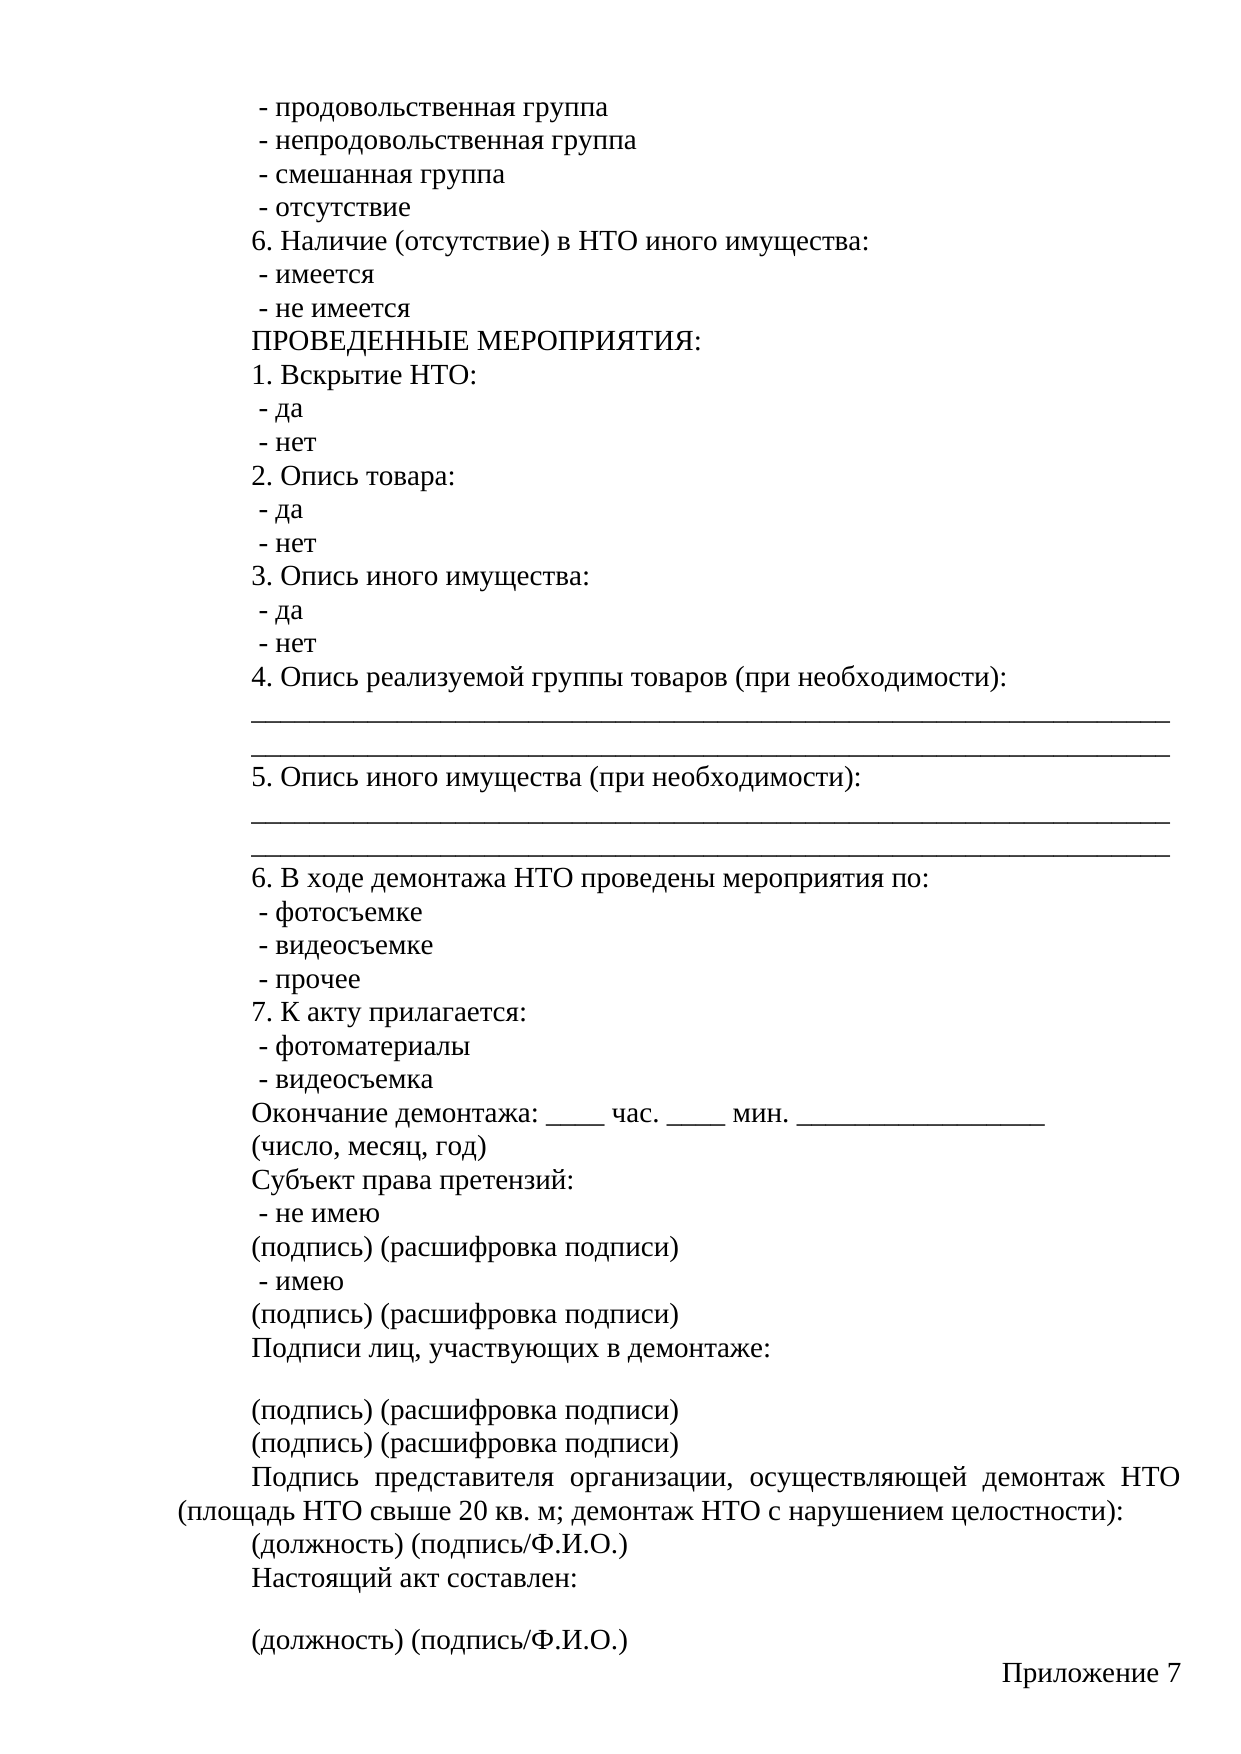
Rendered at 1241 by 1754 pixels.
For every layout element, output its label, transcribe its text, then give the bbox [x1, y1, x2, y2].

text - продовольственная группа [177, 89, 1181, 122]
text - имеется [177, 256, 1181, 290]
text - имею [177, 1263, 1181, 1296]
text - видеосъемке [177, 927, 1181, 961]
text ПРОВЕДЕННЫЕ МЕРОПРИЯТИЯ: [177, 323, 1181, 357]
text _______________________________________________________________ [177, 827, 1181, 860]
text (подпись) (расшифровка подписи) [177, 1296, 1181, 1330]
text - нет [177, 625, 1181, 659]
text - прочее [177, 961, 1181, 994]
text _______________________________________________________________ [177, 726, 1181, 759]
text (подпись) (расшифровка подписи) [177, 1229, 1181, 1263]
text Приложение 7 [177, 1656, 1181, 1689]
text Субъект права претензий: [177, 1162, 1181, 1196]
text 6. Наличие (отсутствие) в НТО иного имущества: [177, 223, 1181, 256]
text - фотосъемке [177, 894, 1181, 927]
text Подписи лиц, участвующих в демонтаже: [177, 1330, 1181, 1363]
text - да [177, 592, 1181, 625]
text 3. Опись иного имущества: [177, 558, 1181, 592]
text - не имеется [177, 290, 1181, 323]
text - не имею [177, 1196, 1181, 1229]
text (подпись) (расшифровка подписи) [177, 1426, 1181, 1459]
text 5. Опись иного имущества (при необходимости): [177, 759, 1181, 793]
text 7. К акту прилагается: [177, 994, 1181, 1028]
text - нет [177, 525, 1181, 558]
text _______________________________________________________________ [177, 692, 1181, 726]
text (число, месяц, год) [177, 1128, 1181, 1162]
text Подпись представителя организации, осуществляющей демонтаж НТО (площадь НТО свыше 20 кв. м; демонтаж НТО с нарушением целостности): [177, 1459, 1181, 1526]
text Окончание демонтажа: ____ час. ____ мин. _________________ [177, 1095, 1181, 1128]
text - непродовольственная группа [177, 122, 1181, 156]
text (должность) (подпись/Ф.И.О.) [177, 1526, 1181, 1560]
text 2. Опись товара: [177, 458, 1181, 491]
text - да [177, 491, 1181, 525]
text Настоящий акт составлен: [177, 1560, 1181, 1593]
text - да [177, 391, 1181, 424]
text (подпись) (расшифровка подписи) [177, 1392, 1181, 1426]
text _______________________________________________________________ [177, 793, 1181, 827]
text 1. Вскрытие НТО: [177, 357, 1181, 391]
text (должность) (подпись/Ф.И.О.) [177, 1622, 1181, 1656]
text - отсутствие [177, 189, 1181, 223]
text - видеосъемка [177, 1061, 1181, 1095]
text - фотоматериалы [177, 1028, 1181, 1061]
text 6. В ходе демонтажа НТО проведены мероприятия по: [177, 860, 1181, 894]
text - смешанная группа [177, 156, 1181, 189]
text - нет [177, 424, 1181, 458]
text 4. Опись реализуемой группы товаров (при необходимости): [177, 659, 1181, 692]
